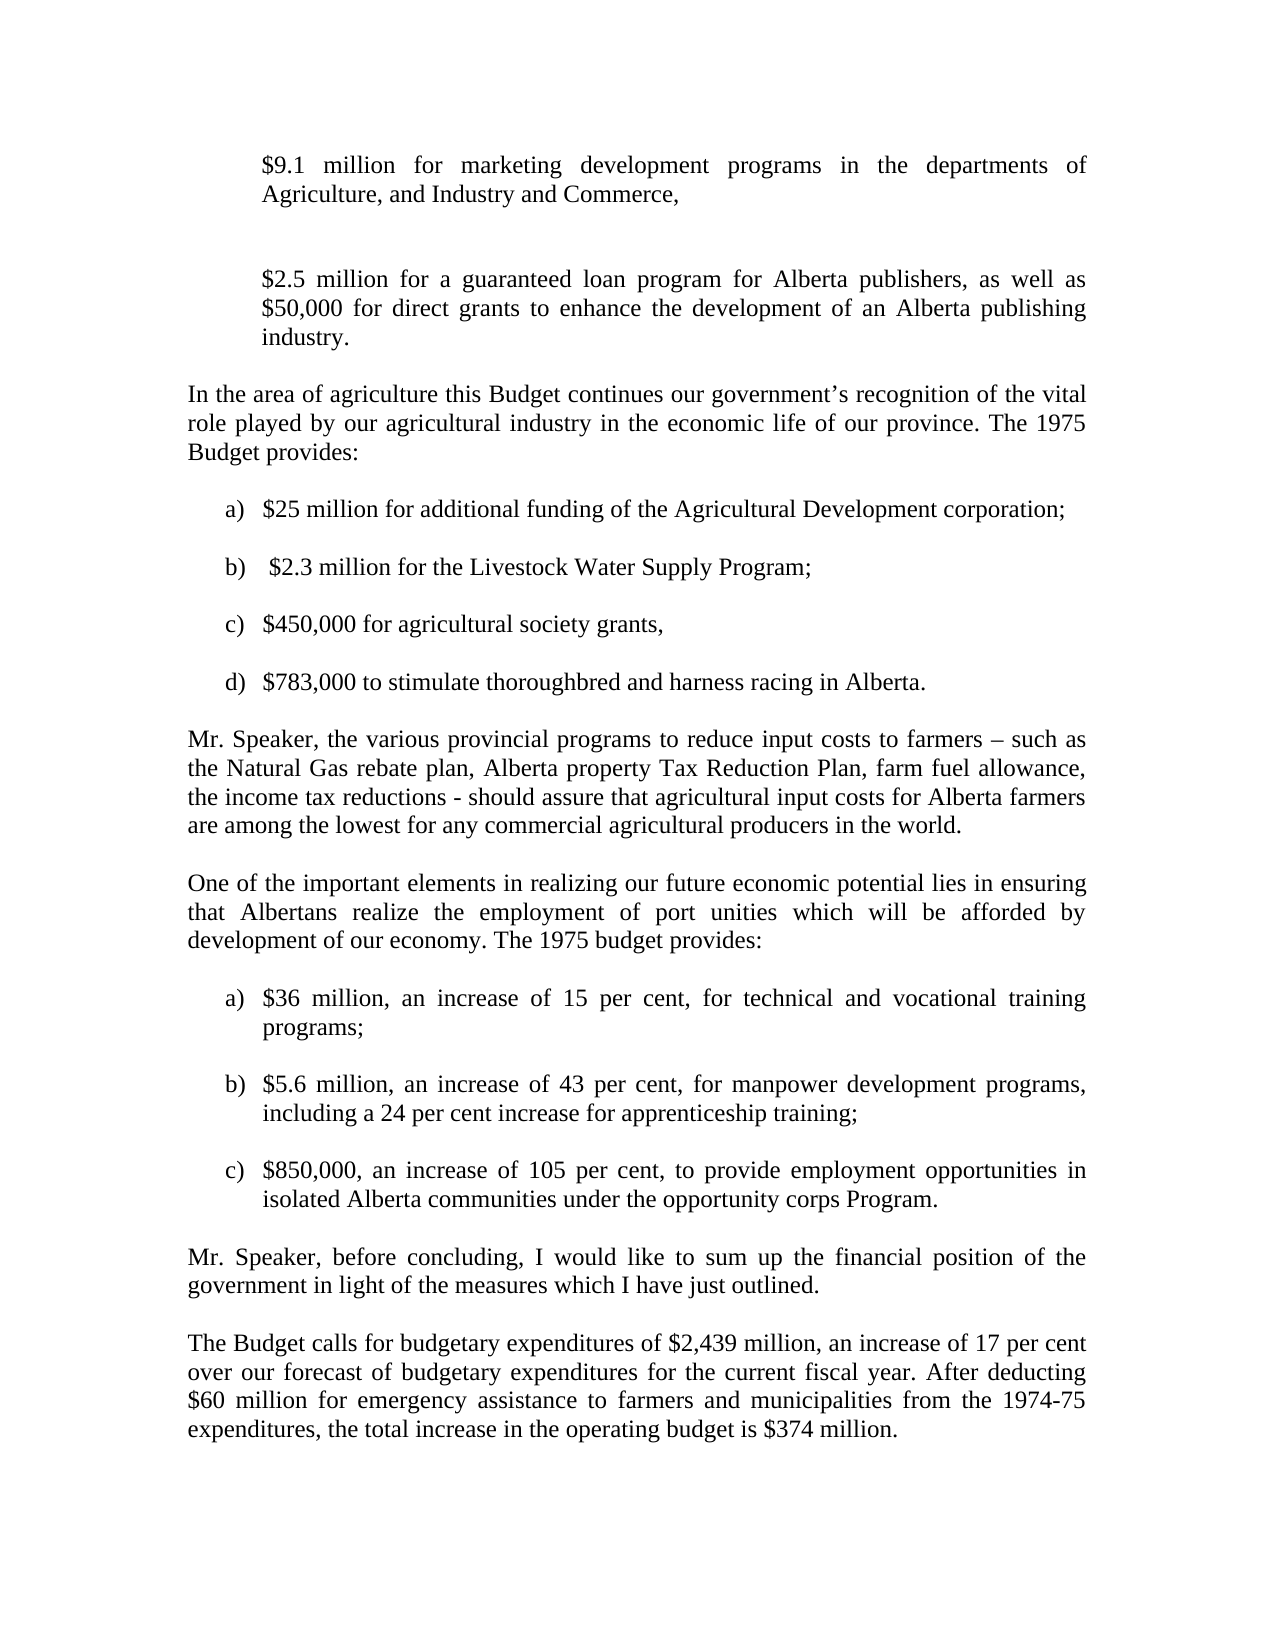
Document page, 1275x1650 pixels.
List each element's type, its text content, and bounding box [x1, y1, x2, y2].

text Mr. Speaker, the various provincial programs to reduce input costs to farmers – such as the Natural Gas rebate plan, Alberta property Tax Reduction Plan, farm fuel allowance, the income tax reductions - should assure that agricultural input costs for Alberta farmers are among the lowest for any commercial agricultural producers in the world. [187, 724, 1087, 839]
text In the area of agriculture this Budget continues our government’s recognition of the vital role played by our agricultural industry in the economic life of our province. The 1975 Budget provides: [187, 379, 1087, 466]
list $5.6 million, an increase of 43 per cent, for manpower development programs, including a 24 per cent increase for apprenticeship training; [225, 1069, 1087, 1127]
list $450,000 for agricultural society grants, [225, 609, 1087, 638]
text $9.1 million for marketing development programs in the departments of Agriculture, and Industry and Commerce, [261, 150, 1087, 207]
list $25 million for additional funding of the Agricultural Development corporation; [225, 494, 1087, 523]
list $36 million, an increase of 15 per cent, for technical and vocational training programs; [225, 983, 1087, 1041]
list $2.3 million for the Livestock Water Supply Program; [225, 552, 1087, 581]
text One of the important elements in realizing our future economic potential lies in ensuring that Albertans realize the employment of port unities which will be afforded by development of our economy. The 1975 budget provides: [187, 868, 1087, 954]
list $850,000, an increase of 105 per cent, to provide employment opportunities in isolated Alberta communities under the opportunity corps Program. [225, 1156, 1087, 1213]
text The Budget calls for budgetary expenditures of $2,439 million, an increase of 17 per cent over our forecast of budgetary expenditures for the current fiscal year. After deducting $60 million for emergency assistance to farmers and municipalities from the 1974-75 expenditures, the total increase in the operating budget is $374 million. [187, 1328, 1087, 1443]
text $2.5 million for a guaranteed loan program for Alberta publishers, as well as $50,000 for direct grants to enhance the development of an Alberta publishing industry. [261, 264, 1087, 351]
text Mr. Speaker, before concluding, I would like to sum up the financial position of the government in light of the measures which I have just outlined. [187, 1242, 1087, 1299]
list $783,000 to stimulate thoroughbred and harness racing in Alberta. [225, 667, 1087, 696]
